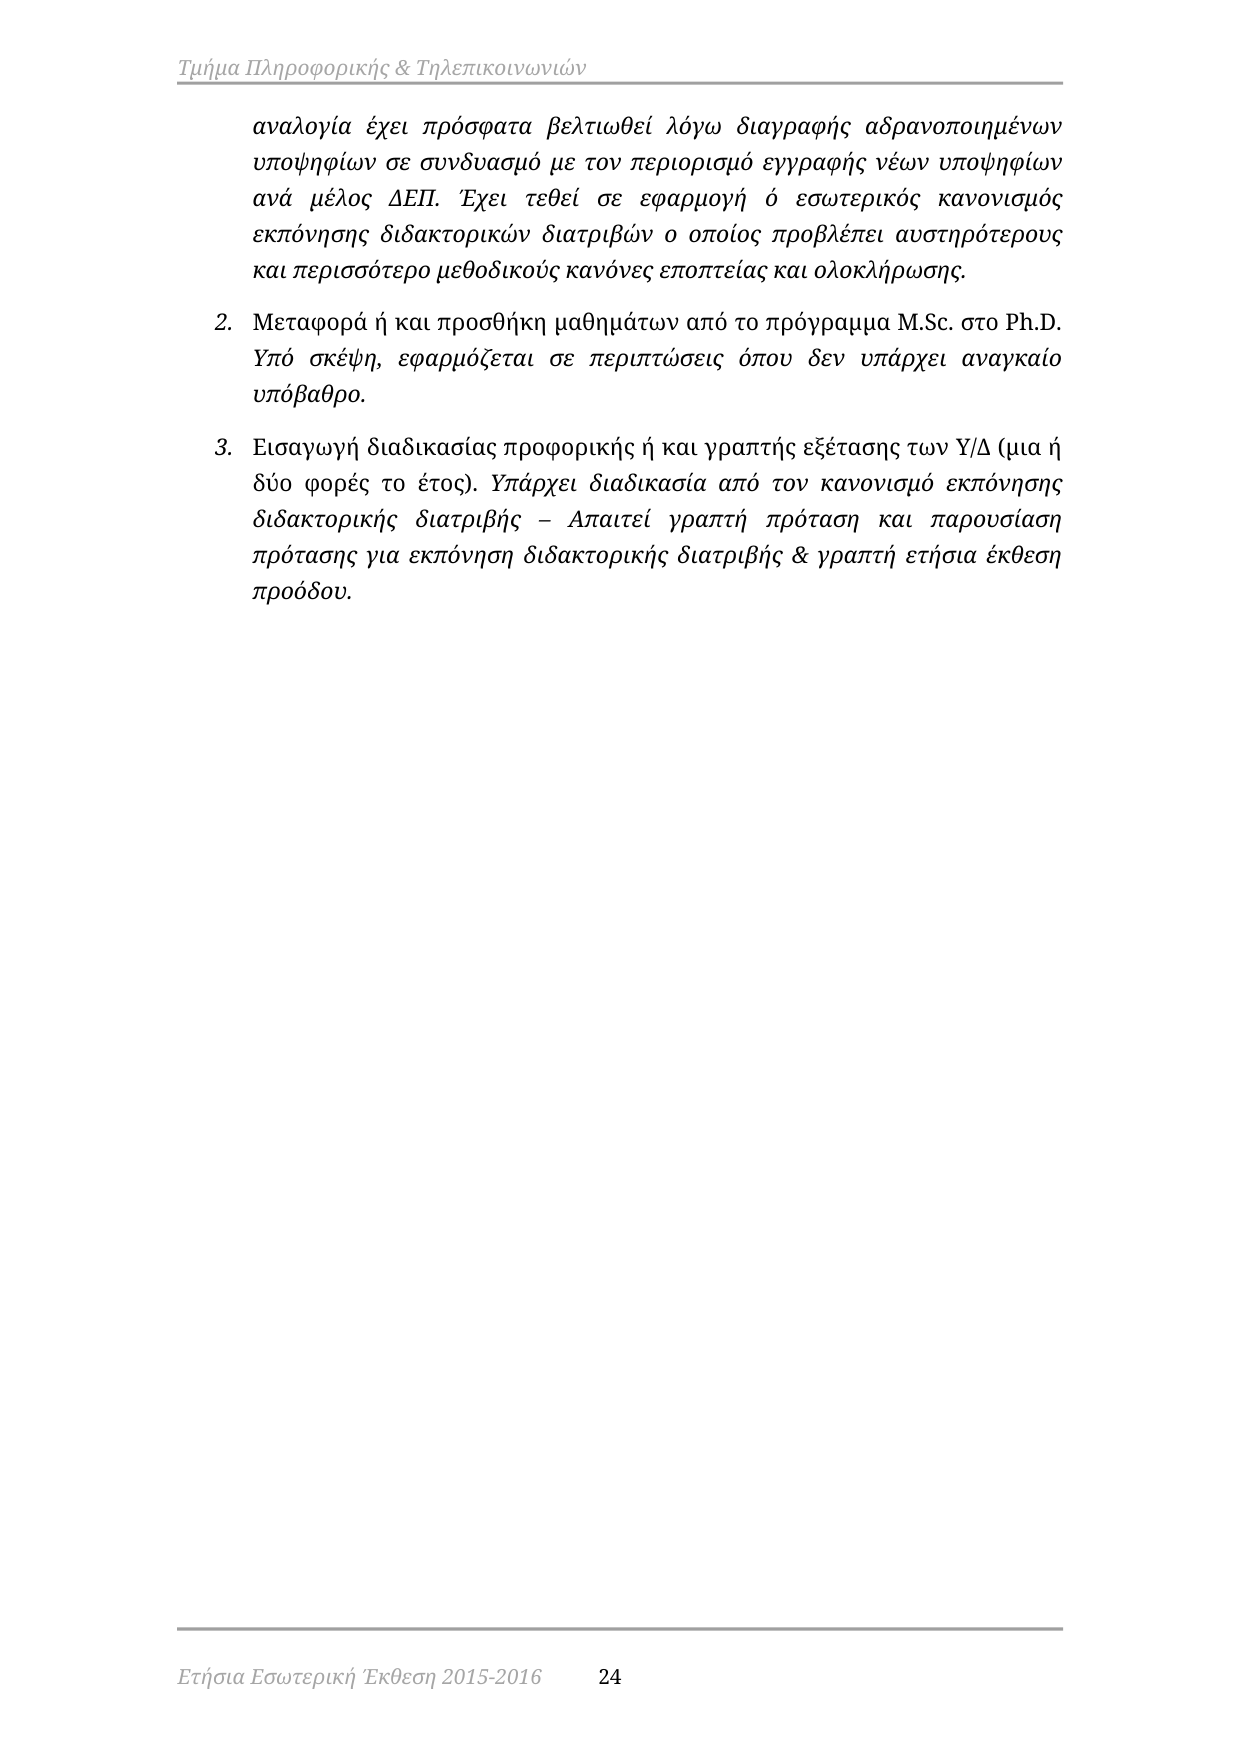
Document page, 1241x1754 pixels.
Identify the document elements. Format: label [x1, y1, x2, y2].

table_cell [166, 110, 1074, 626]
